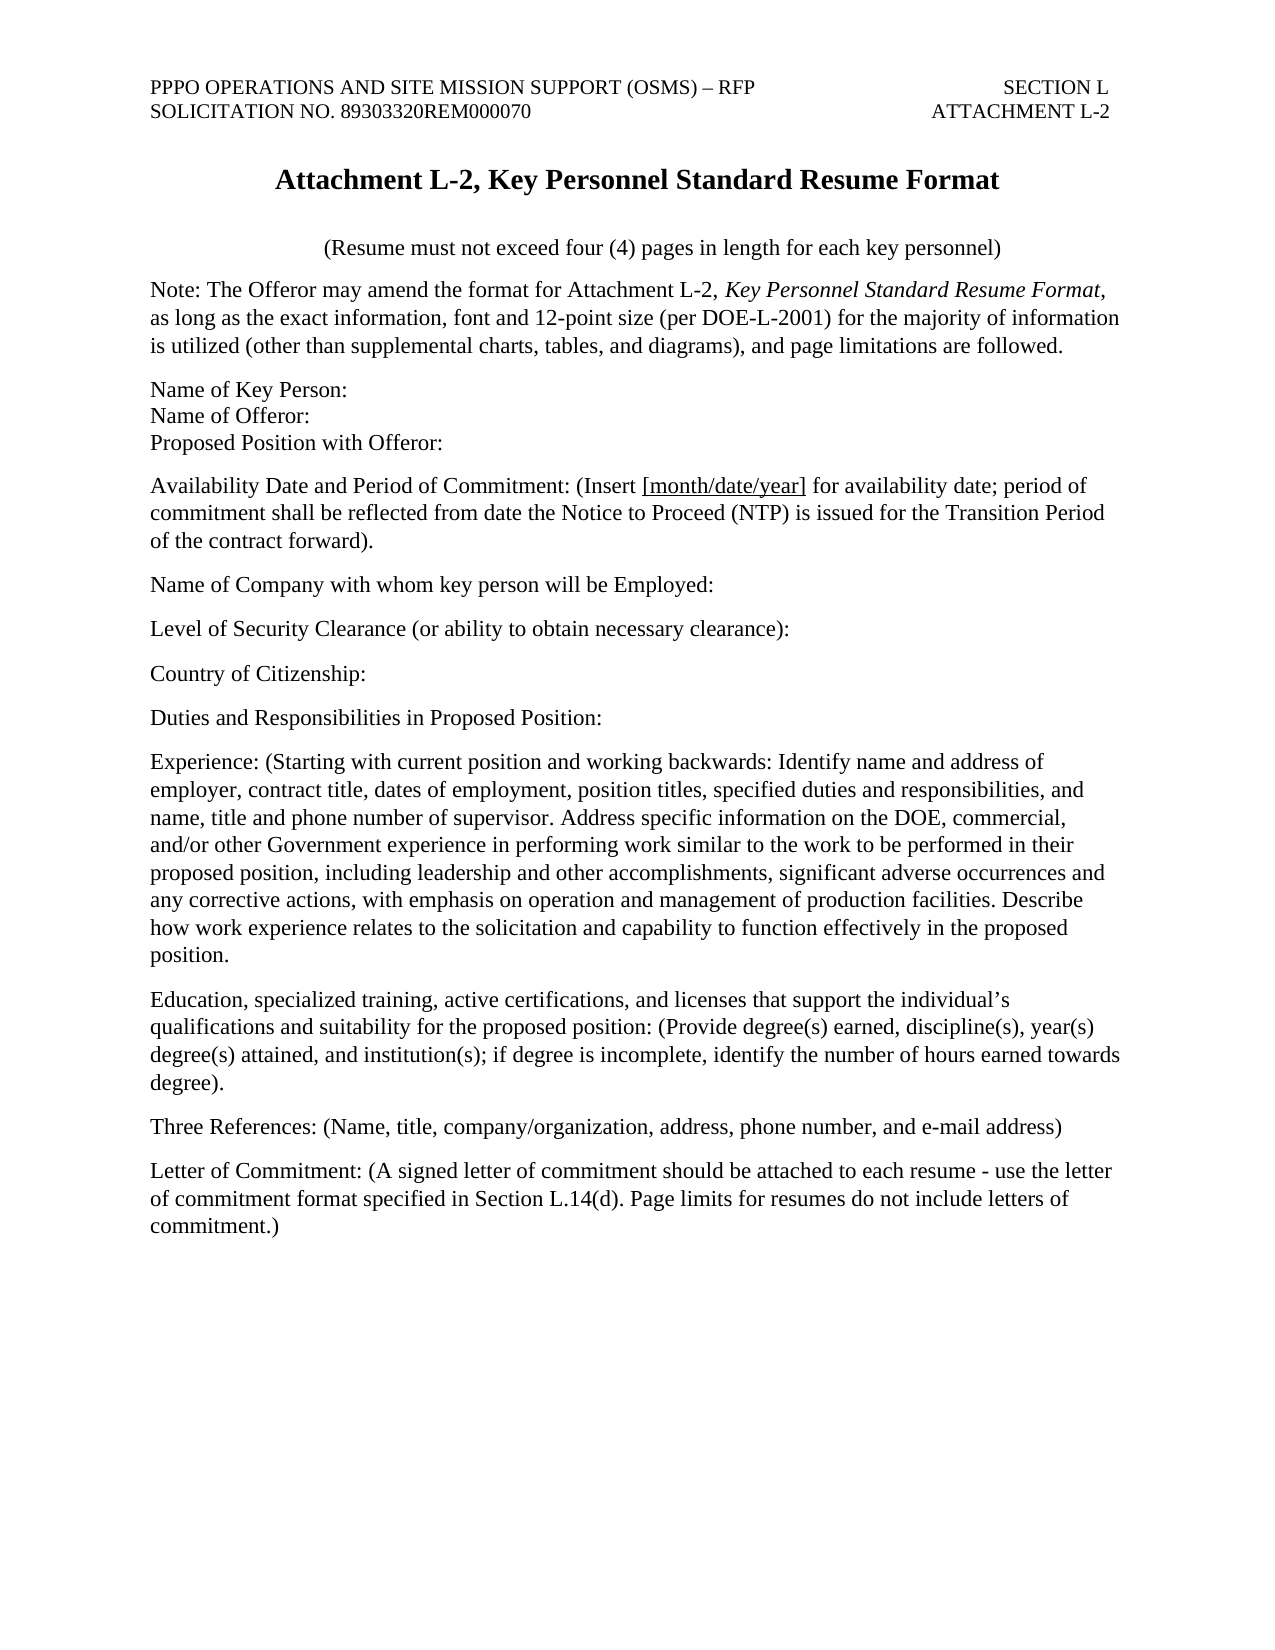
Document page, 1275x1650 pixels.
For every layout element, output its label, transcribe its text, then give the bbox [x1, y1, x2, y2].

text Name of Company with whom key person will be Employed: [150, 571, 1125, 598]
text Availability Date and Period of Commitment: (Insert [month/date/year] for availability date; period of commitment shall be reflected from date the Notice to Proceed (NTP) is issued for the Transition Period of the contract forward). [150, 472, 1125, 553]
text Proposed Position with Offeror: [150, 429, 1125, 455]
text Country of Citizenship: [150, 660, 1125, 686]
text Name of Offeror: [150, 402, 1125, 429]
text Experience: (Starting with current position and working backwards: Identify name and address of employer, contract title, dates of employment, position titles, specified duties and responsibilities, and name, title and phone number of supervisor. Address specific information on the DOE, commercial, and/or other Government experience in performing work similar to the work to be performed in their proposed position, including leadership and other accomplishments, significant adverse occurrences and any corrective actions, with emphasis on operation and management of production facilities. Describe how work experience relates to the solicitation and capability to function effectively in the proposed position. [150, 748, 1125, 968]
text Name of Key Person: [150, 376, 1125, 402]
text Education, specialized training, active certifications, and licenses that support the individual’s qualifications and suitability for the proposed position: (Provide degree(s) earned, discipline(s), year(s) degree(s) attained, and institution(s); if degree is incomplete, identify the number of hours earned towards degree). [150, 986, 1125, 1095]
text (Resume must not exceed four (4) pages in length for each key personnel) [200, 233, 1125, 260]
text Three References: (Name, title, company/organization, address, phone number, and e-mail address) [150, 1113, 1125, 1139]
text Note: The Offeror may amend the format for Attachment L-2, Key Personnel Standard Resume Format, as long as the exact information, font and 12-point size (per DOE-L-2001) for the majority of information is utilized (other than supplemental charts, tables, and diagrams), and page limitations are followed. [150, 277, 1125, 358]
text Attachment L-2, Key Personnel Standard Resume Format [150, 162, 1125, 196]
text Level of Security Clearance (or ability to obtain necessary clearance): [150, 616, 1125, 642]
text Duties and Responsibilities in Proposed Position: [150, 704, 1125, 730]
text Letter of Commitment: (A signed letter of commitment should be attached to each resume - use the letter of commitment format specified in Section L.14(d). Page limits for resumes do not include letters of commitment.) [150, 1157, 1125, 1239]
